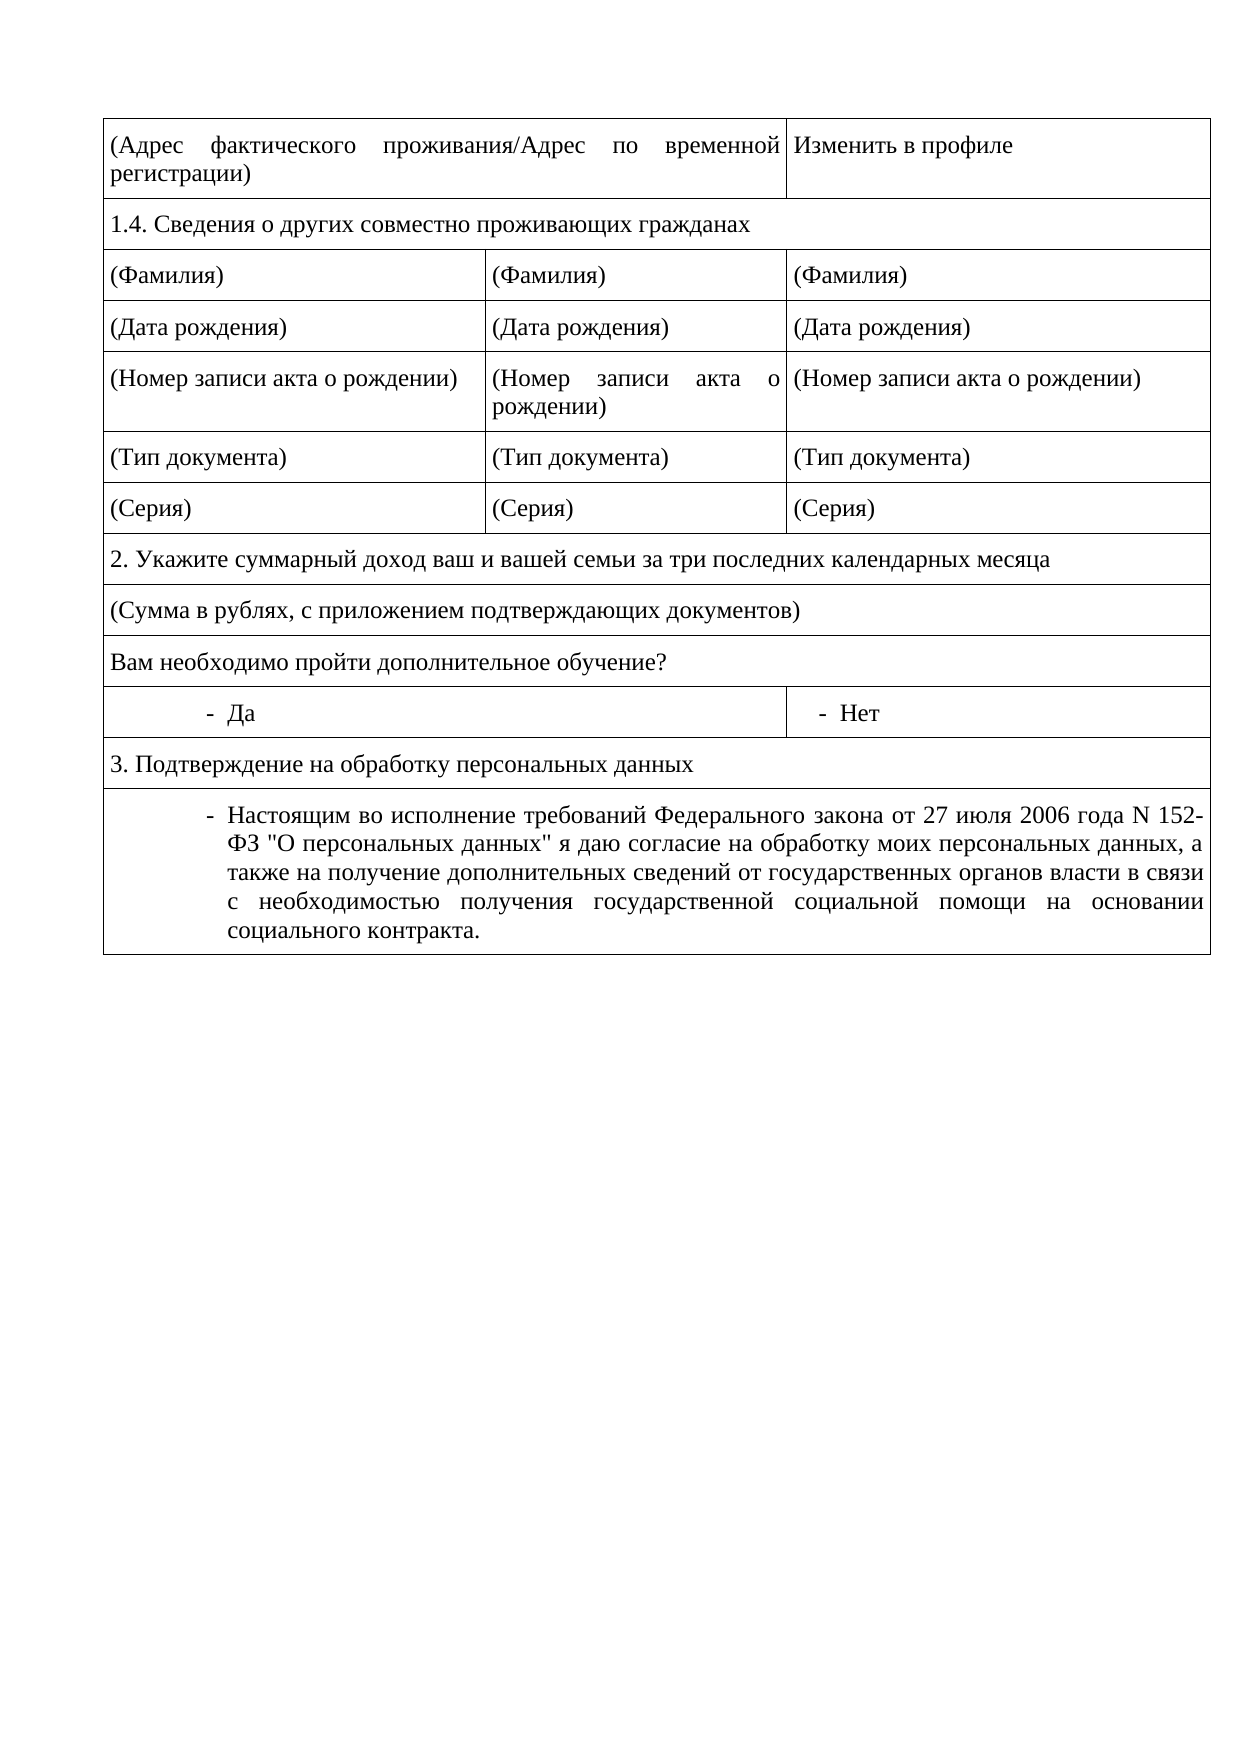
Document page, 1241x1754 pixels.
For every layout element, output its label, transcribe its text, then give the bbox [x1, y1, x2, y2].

table_cell - [104, 789, 221, 954]
table_cell (Серия) [486, 483, 786, 533]
table_cell Изменить в профиле [787, 119, 1210, 198]
table_cell (Серия) [104, 483, 485, 533]
table_cell (Адрес фактического проживания/Адрес по временной регистрации) [104, 119, 786, 198]
table_cell (Дата рождения) [486, 301, 786, 351]
table_cell - [104, 687, 221, 737]
table_cell (Номер записи акта о рождении) [787, 352, 1210, 431]
table_cell Да [221, 687, 786, 737]
table_cell (Фамилия) [104, 250, 485, 300]
table_cell (Тип документа) [787, 432, 1210, 482]
table_cell (Фамилия) [486, 250, 786, 300]
table_cell 2. Укажите суммарный доход ваш и вашей семьи за три последних календарных месяца [104, 534, 1210, 584]
table_cell (Тип документа) [104, 432, 485, 482]
table_cell (Дата рождения) [787, 301, 1210, 351]
table_cell (Номер записи акта о рождении) [486, 352, 786, 431]
table_cell (Серия) [787, 483, 1210, 533]
table_cell (Тип документа) [486, 432, 786, 482]
table_cell - [787, 687, 833, 737]
table_cell (Фамилия) [787, 250, 1210, 300]
table_cell Нет [833, 687, 1210, 737]
table_cell (Дата рождения) [104, 301, 485, 351]
table_cell 3. Подтверждение на обработку персональных данных [104, 738, 1210, 788]
table_cell (Номер записи акта о рождении) [104, 352, 485, 431]
table_cell 1.4. Сведения о других совместно проживающих гражданах [104, 199, 1210, 249]
table_cell (Сумма в рублях, с приложением подтверждающих документов) [104, 585, 1210, 635]
table_cell Настоящим во исполнение требований Федерального закона от 27 июля 2006 года N 152-ФЗ "О персональных данных" я даю согласие на обработку моих персональных данных, а также на получение дополнительных сведений от государственных органов власти в связи с необходимостью получения государственной социальной помощи на основании социального контракта. [221, 789, 1210, 954]
table_cell Вам необходимо пройти дополнительное обучение? [104, 636, 1210, 686]
